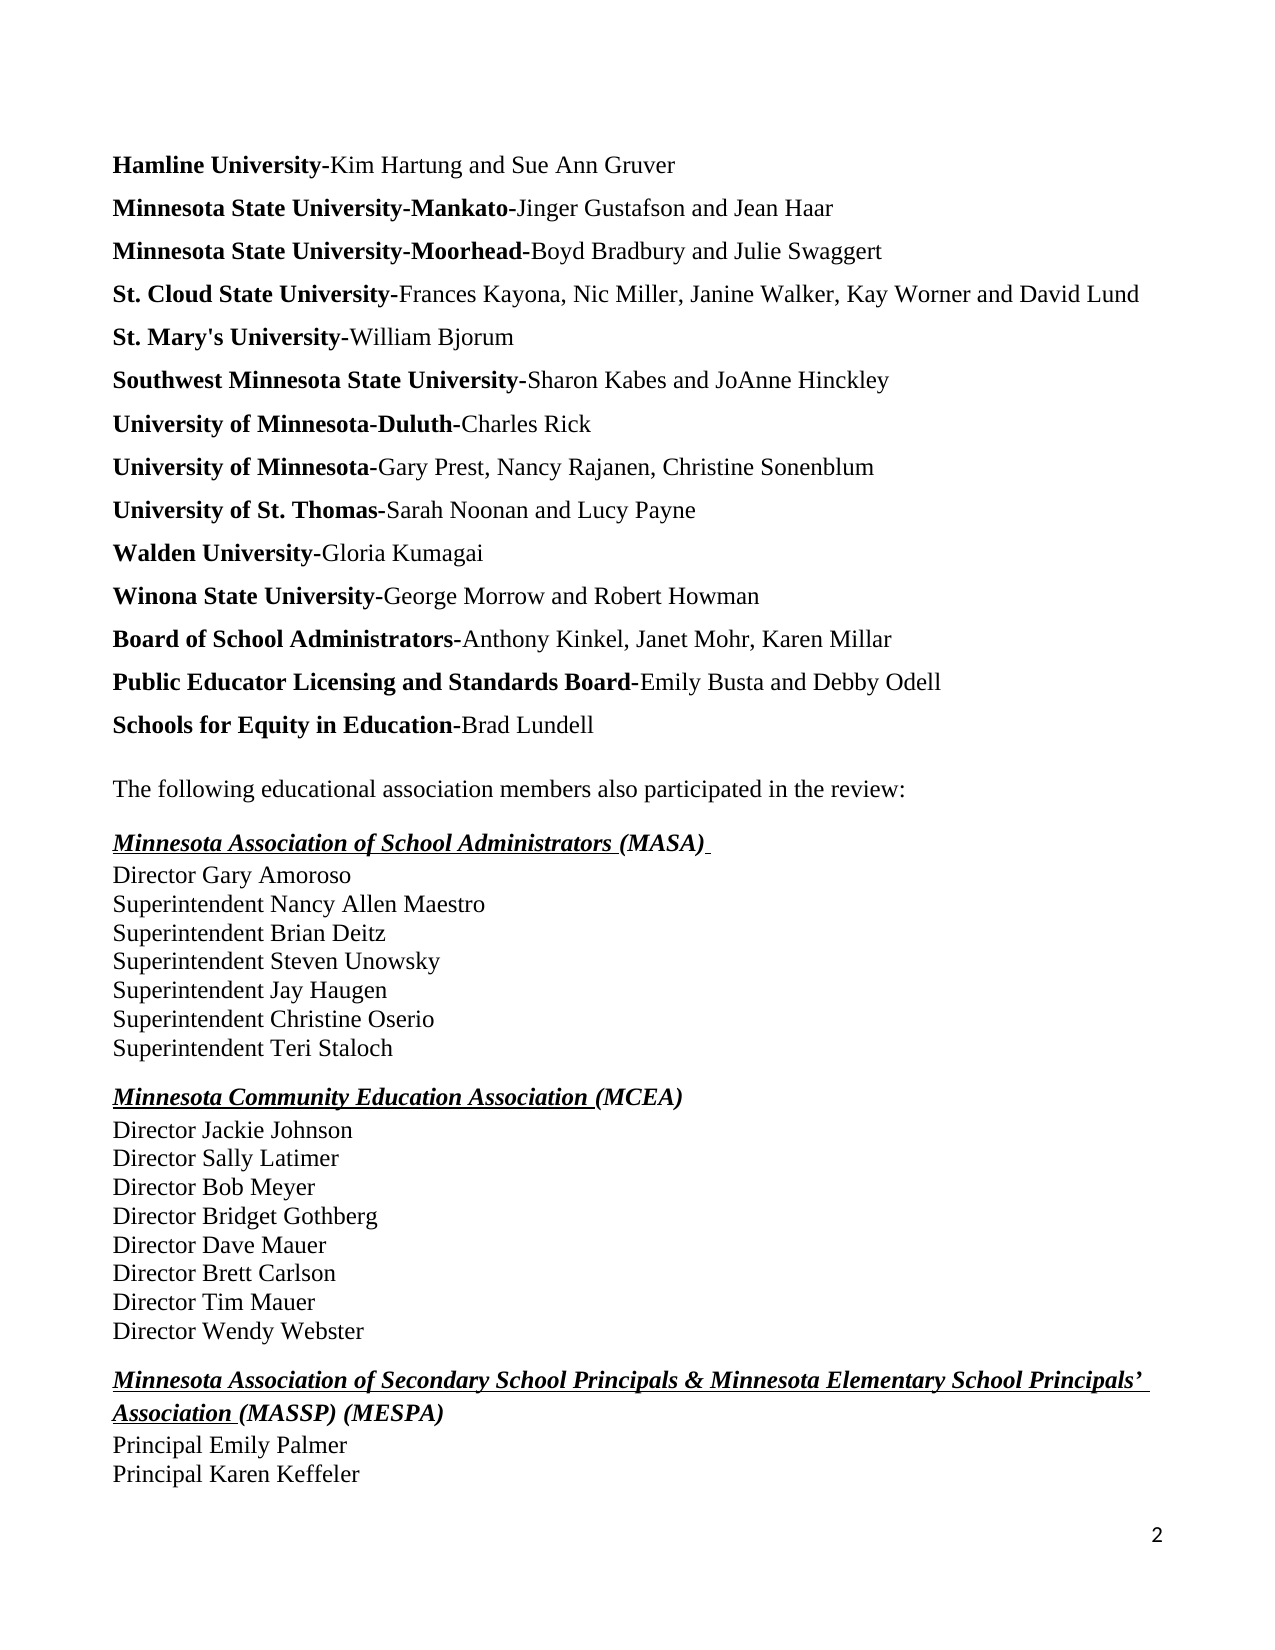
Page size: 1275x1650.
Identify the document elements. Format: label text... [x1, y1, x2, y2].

text Board of School Administrators-Anthony Kinkel, Janet Mohr, Karen Millar [112, 624, 1162, 653]
text Principal Emily Palmer [112, 1430, 1162, 1459]
text Director Gary Amoroso [112, 860, 1162, 889]
text University of Minnesota-Gary Prest, Nancy Rajanen, Christine Sonenblum [112, 452, 1162, 481]
text Director Tim Mauer [112, 1287, 1162, 1316]
text Superintendent Brian Deitz [112, 918, 1162, 946]
text Director Bob Meyer [112, 1172, 1162, 1201]
text Superintendent Nancy Allen Maestro [112, 889, 1162, 918]
text Principal Karen Keffeler [112, 1459, 1162, 1488]
text Superintendent Jay Haugen [112, 975, 1162, 1004]
text St. Mary's University-William Bjorum Southwest Minnesota State University-Sharon Kabes and JoAnne Hinckley University of Minnesota-Duluth-Charles Rick [112, 322, 1162, 437]
text St. Cloud State University-Frances Kayona, Nic Miller, Janine Walker, Kay Worner and David Lund [112, 279, 1162, 308]
text Winona State University-George Morrow and Robert Howman [112, 581, 1162, 610]
text Director Dave Mauer [112, 1230, 1162, 1258]
text Public Educator Licensing and Standards Board-Emily Busta and Debby Odell [112, 667, 1162, 696]
text Director Sally Latimer [112, 1143, 1162, 1172]
text Minnesota Association of Secondary School Principals & Minnesota Elementary School Principals’ Association (MASSP) (MESPA) [112, 1366, 1162, 1427]
text Director Jackie Johnson [112, 1115, 1162, 1143]
text The following educational association members also participated in the review: [112, 774, 1162, 803]
text Superintendent Steven Unowsky [112, 946, 1162, 975]
text University of St. Thomas-Sarah Noonan and Lucy Payne [112, 495, 1162, 524]
text Director Wendy Webster [112, 1316, 1162, 1345]
text Walden University-Gloria Kumagai [112, 538, 1162, 567]
text Schools for Equity in Education-Brad Lundell [112, 711, 1162, 739]
text Director Bridget Gothberg [112, 1201, 1162, 1230]
text Superintendent Teri Staloch [112, 1033, 1162, 1061]
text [112, 150, 1162, 265]
text Minnesota Association of School Administrators (MASA) [112, 828, 1162, 857]
text Director Brett Carlson [112, 1258, 1162, 1287]
text Minnesota Community Education Association (MCEA) [112, 1082, 1162, 1111]
text Superintendent Christine Oserio [112, 1004, 1162, 1033]
